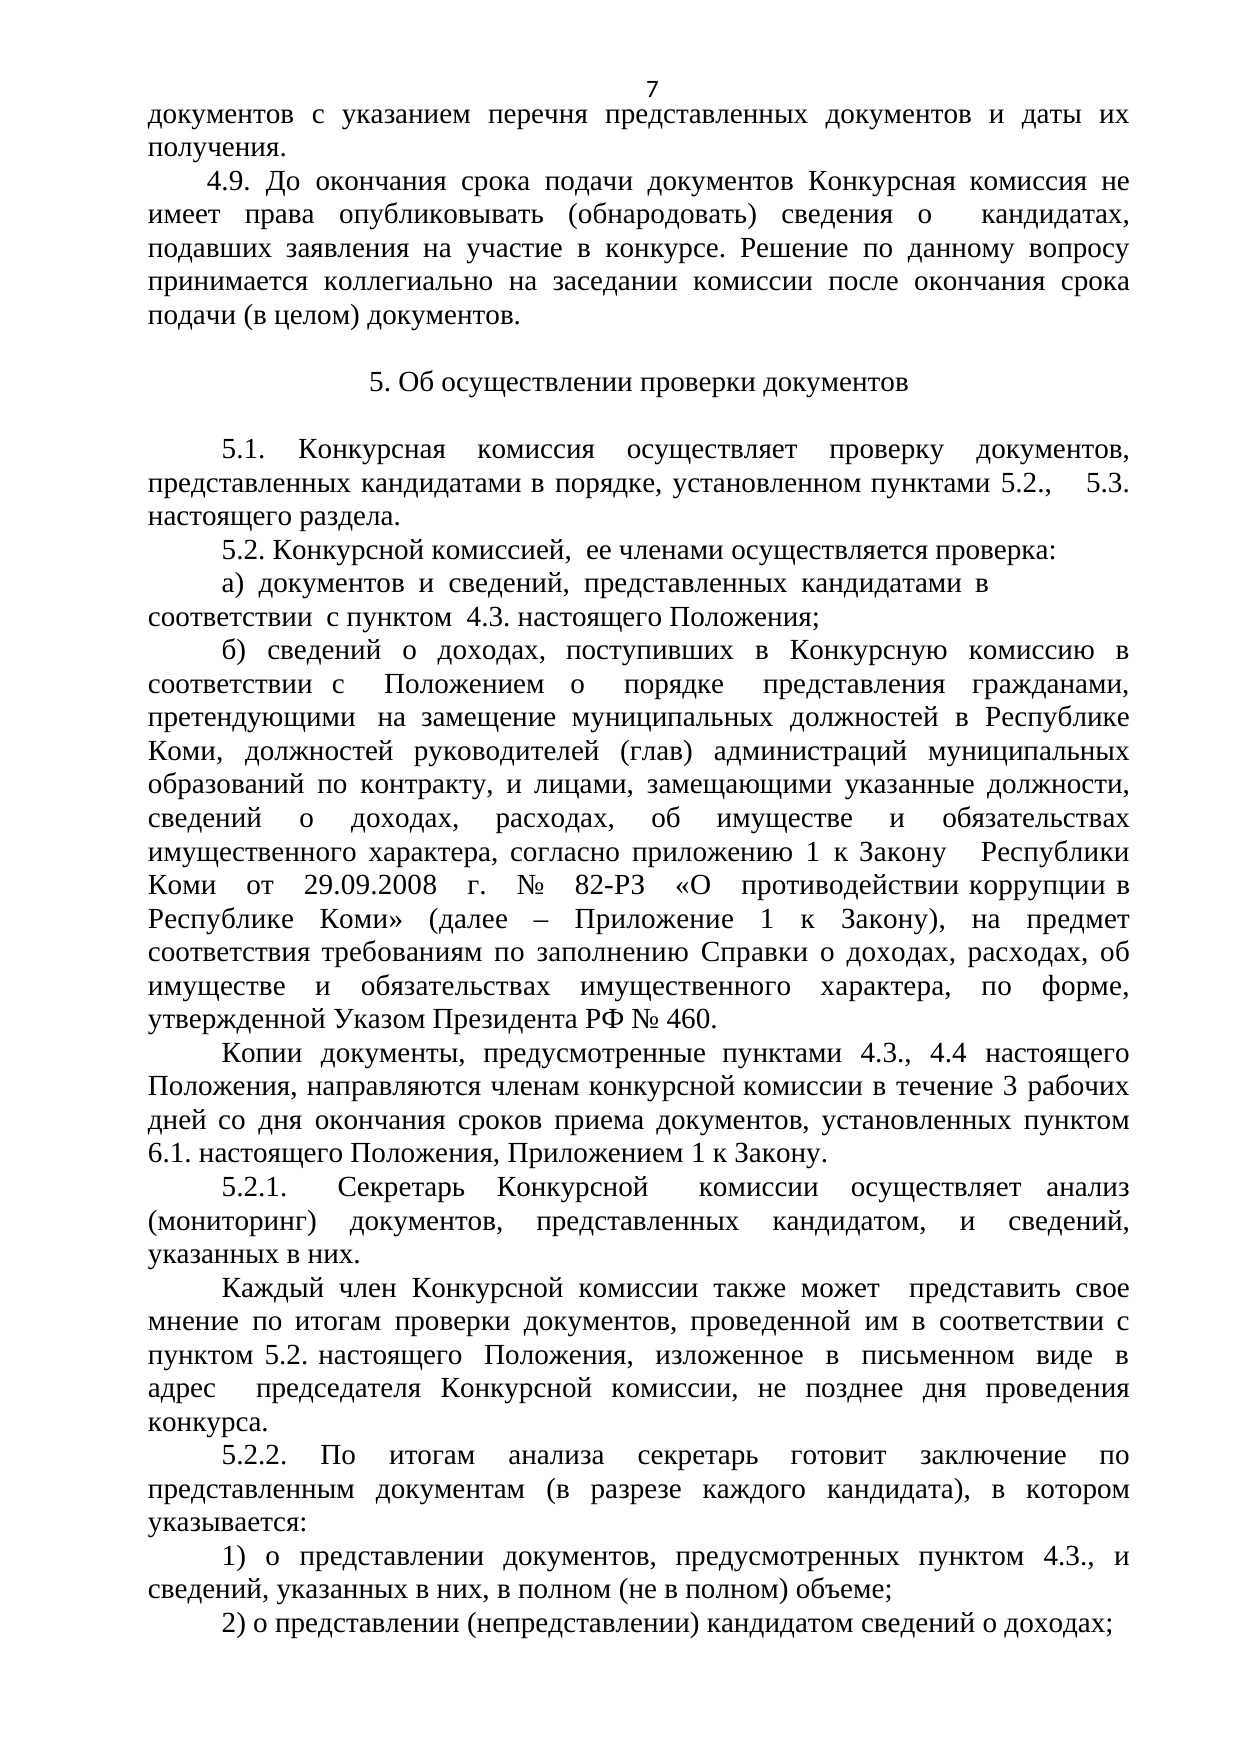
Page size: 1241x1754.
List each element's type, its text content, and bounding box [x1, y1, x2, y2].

text б) сведений о доходах, поступивших в Конкурсную комиссию в соответствии с Положением о порядке представления гражданами, претендующими на замещение муниципальных должностей в Республике Коми, должностей руководителей (глав) администраций муниципальных образований по контракту, и лицами, замещающими указанные должности, сведений о доходах, расходах, об имуществе и обязательствах имущественного характера, согласно приложению 1 к Закону Республики Коми от 29.09.2008 г. № 82-РЗ «О противодействии коррупции в Республике Коми» (далее – Приложение 1 к Закону), на предмет соответствия требованиям по заполнению Справки о доходах, расходах, об имуществе и обязательствах имущественного характера, по форме, утвержденной Указом Президента РФ № 460. [148, 632, 1130, 1035]
text 1) о представлении документов, предусмотренных пунктом 4.3., и сведений, указанных в них, в полном (не в полном) объеме; [148, 1538, 1130, 1605]
text а) документов и сведений, представленных кандидатами в соответствии с пунктом 4.3. настоящего Положения; [148, 565, 1130, 632]
text 2) о представлении (непредставлении) кандидатом сведений о доходах; [148, 1605, 1130, 1639]
text 5.2. Конкурсной комиссией, ее членами осуществляется проверка: [148, 532, 1130, 565]
text 5.2.2. По итогам анализа секретарь готовит заключение по представленным документам (в разрезе каждого кандидата), в котором указывается: [148, 1437, 1130, 1538]
text 4.9. До окончания срока подачи документов Конкурсная комиссия не имеет права опубликовывать (обнародовать) сведения о кандидатах, подавших заявления на участие в конкурсе. Решение по данному вопросу принимается коллегиально на заседании комиссии после окончания срока подачи (в целом) документов. [148, 163, 1130, 331]
text Каждый член Конкурсной комиссии также может представить свое мнение по итогам проверки документов, проведенной им в соответствии с пунктом 5.2. настоящего Положения, изложенное в письменном виде в адрес председателя Конкурсной комиссии, не позднее дня проведения конкурса. [148, 1270, 1130, 1437]
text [148, 96, 1130, 163]
text 5.1. Конкурсная комиссия осуществляет проверку документов, представленных кандидатами в порядке, установленном пунктами 5.2., 5.3. настоящего раздела. [148, 431, 1130, 532]
text 5.2.1. Секретарь Конкурсной комиссии осуществляет анализ (мониторинг) документов, представленных кандидатом, и сведений, указанных в них. [148, 1169, 1130, 1270]
text Копии документы, предусмотренные пунктами 4.3., 4.4 настоящего Положения, направляются членам конкурсной комиссии в течение 3 рабочих дней со дня окончания сроков приема документов, установленных пунктом 6.1. настоящего Положения, Приложением 1 к Закону. [148, 1035, 1130, 1169]
text 5. Об осуществлении проверки документов [148, 364, 1130, 398]
